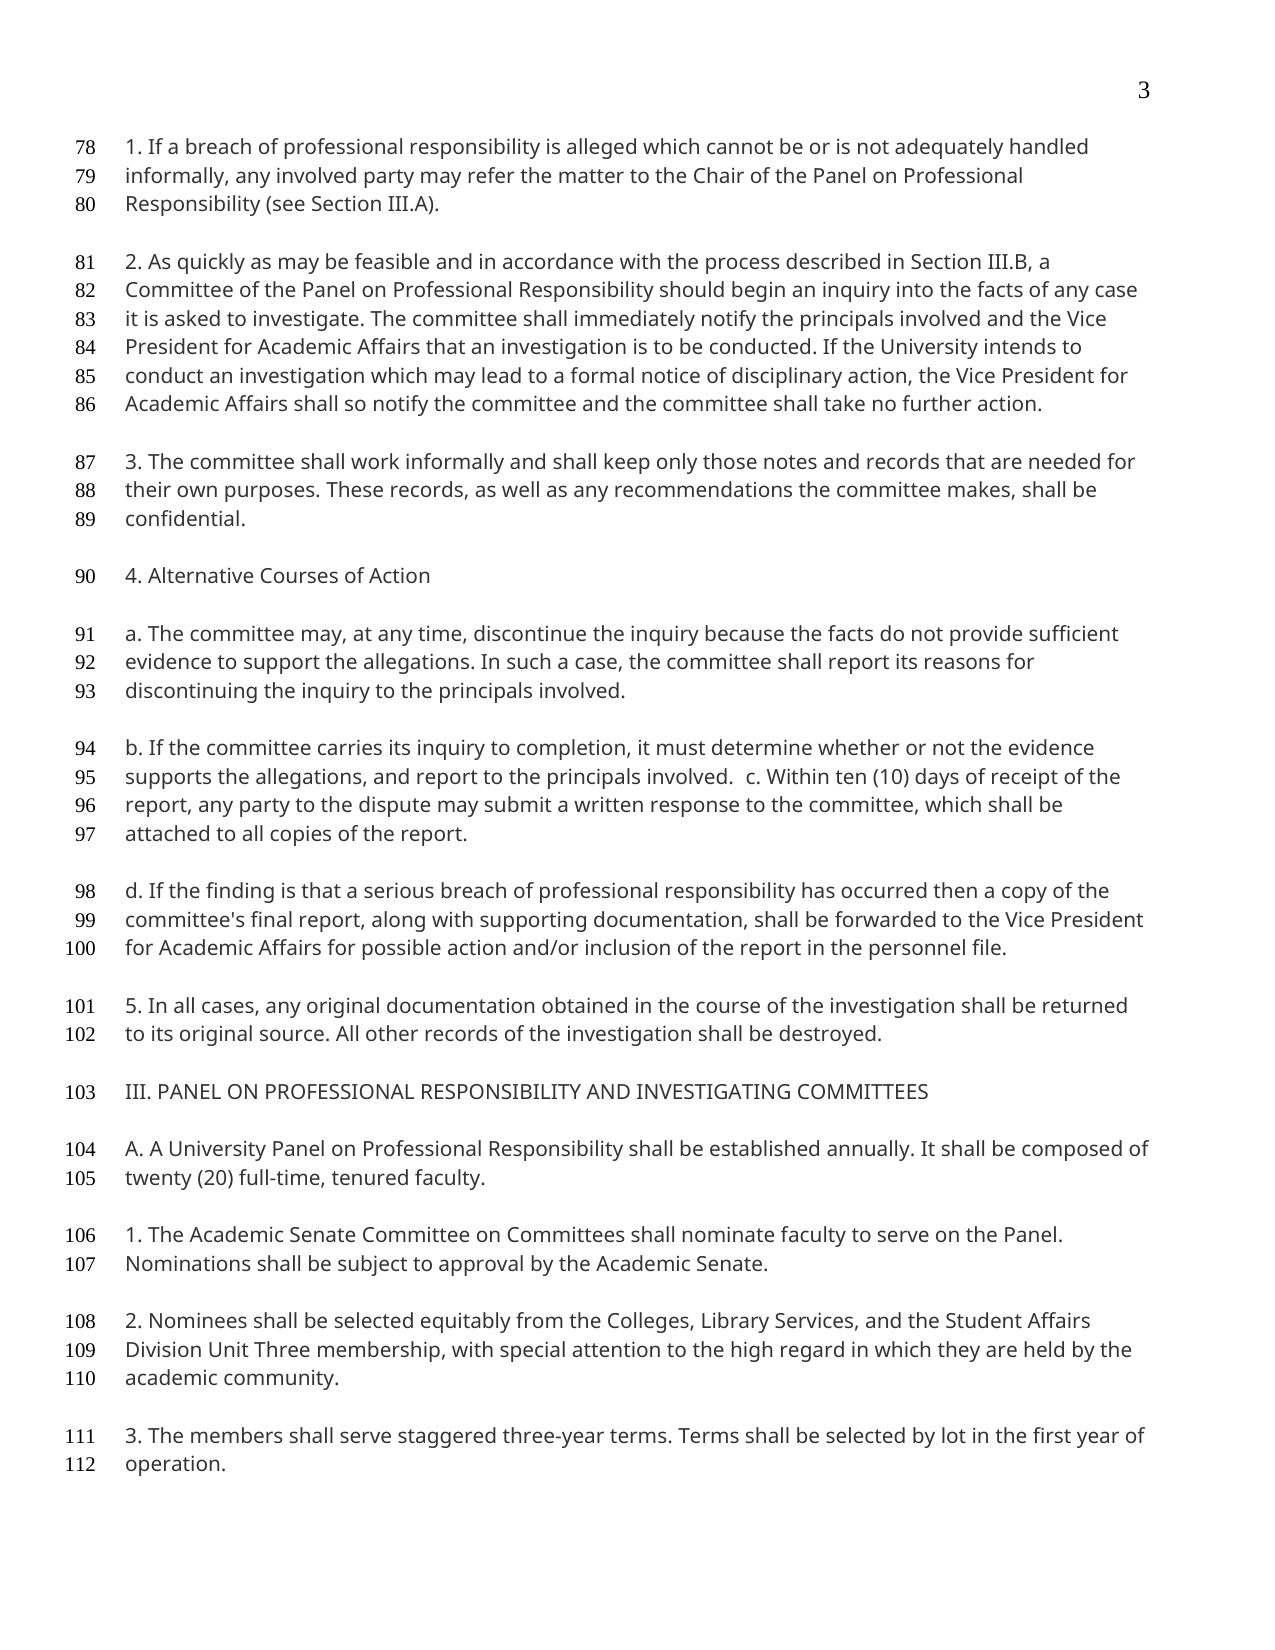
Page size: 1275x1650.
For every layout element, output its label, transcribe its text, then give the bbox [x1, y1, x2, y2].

text 3. The committee shall work informally and shall keep only those notes and records that are needed for their own purposes. These records, as well as any recommendations the committee makes, shall be confidential. [125, 447, 1150, 532]
text a. The committee may, at any time, discontinue the inquiry because the facts do not provide sufficient evidence to support the allegations. In such a case, the committee shall report its reasons for discontinuing the inquiry to the principals involved. [125, 619, 1150, 704]
text 3. The members shall serve staggered three-year terms. Terms shall be selected by lot in the first year of operation. [125, 1421, 1150, 1478]
text 5. In all cases, any original documentation obtained in the course of the investigation shall be returned to its original source. All other records of the investigation shall be destroyed. [125, 991, 1150, 1048]
text 1. If a breach of professional responsibility is alleged which cannot be or is not adequately handled informally, any involved party may refer the matter to the Chair of the Panel on Professional Responsibility (see Section III.A). [125, 132, 1150, 218]
text III. PANEL ON PROFESSIONAL RESPONSIBILITY AND INVESTIGATING COMMITTEES [125, 1077, 1150, 1105]
text A. A University Panel on Professional Responsibility shall be established annually. It shall be composed of twenty (20) full-time, tenured faculty. [125, 1134, 1150, 1191]
text 2. Nominees shall be selected equitably from the Colleges, Library Services, and the Student Affairs Division Unit Three membership, with special attention to the high regard in which they are held by the academic community. [125, 1306, 1150, 1392]
text b. If the committee carries its inquiry to completion, it must determine whether or not the evidence supports the allegations, and report to the principals involved. c. Within ten (10) days of receipt of the report, any party to the dispute may submit a written response to the committee, which shall be attached to all copies of the report. [125, 733, 1150, 847]
text d. If the finding is that a serious breach of professional responsibility has occurred then a copy of the committee's final report, along with supporting documentation, shall be forwarded to the Vice President for Academic Affairs for possible action and/or inclusion of the report in the personnel file. [125, 876, 1150, 962]
text 4. Alternative Courses of Action [125, 561, 1150, 590]
text 1. The Academic Senate Committee on Committees shall nominate faculty to serve on the Panel. Nominations shall be subject to approval by the Academic Senate. [125, 1220, 1150, 1277]
text 2. As quickly as may be feasible and in accordance with the process described in Section III.B, a Committee of the Panel on Professional Responsibility should begin an inquiry into the facts of any case it is asked to investigate. The committee shall immediately notify the principals involved and the Vice President for Academic Affairs that an investigation is to be conducted. If the University intends to conduct an investigation which may lead to a formal notice of disciplinary action, the Vice President for Academic Affairs shall so notify the committee and the committee shall take no further action. [125, 247, 1150, 418]
